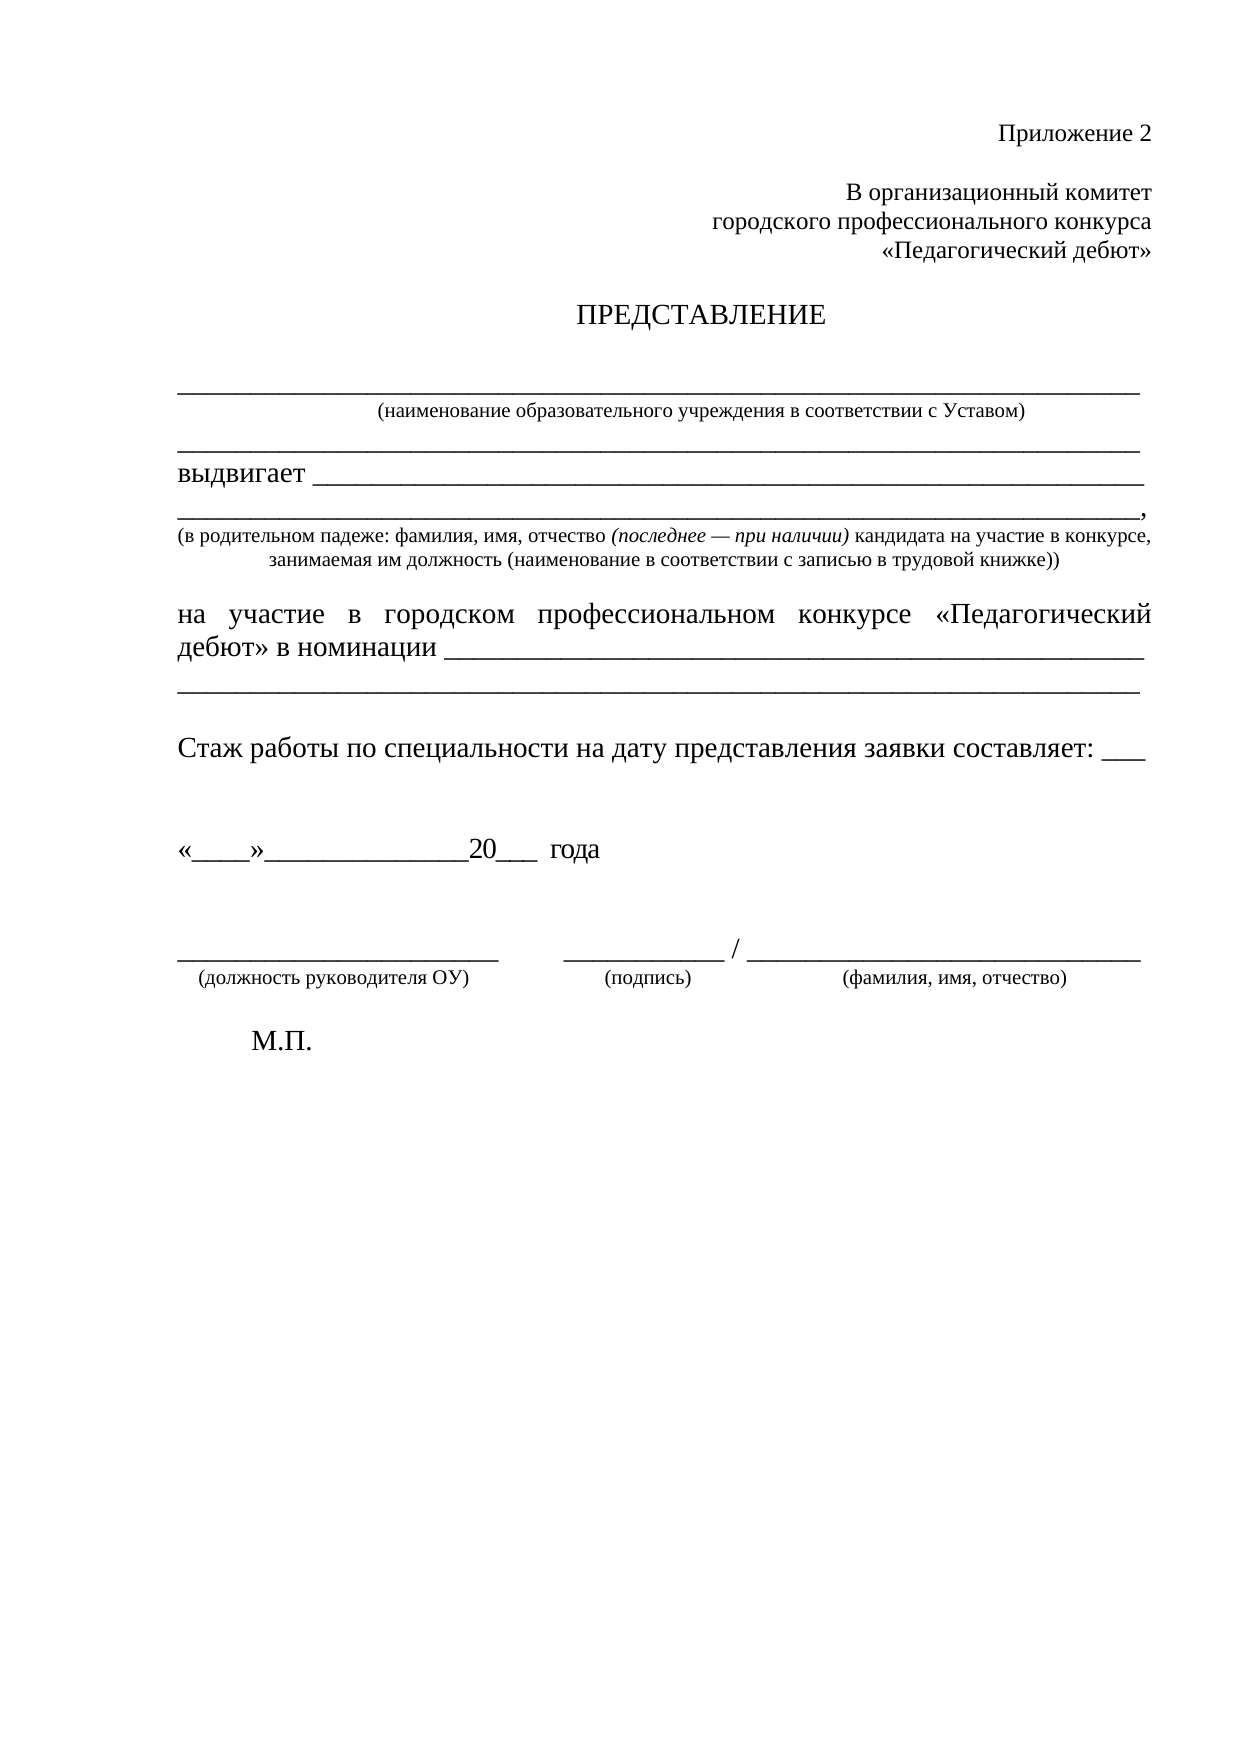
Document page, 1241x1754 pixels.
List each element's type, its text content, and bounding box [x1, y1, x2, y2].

text (должность руководителя ОУ) (подпись) (фамилия, имя, отчество) [177, 965, 1152, 989]
text ______________________ ___________ / ___________________________ [177, 931, 1152, 965]
text М.П. [177, 1023, 1152, 1056]
text __________________________________________________________________ [177, 663, 1152, 697]
text __________________________________________________________________ [177, 364, 1152, 398]
text Стаж работы по специальности на дату представления заявки составляет: ___ [177, 730, 1152, 764]
text В организационный комитет [177, 177, 1152, 206]
text « »______________20___ года [177, 831, 1152, 864]
text ПРЕДСТАВЛЕНИЕ [177, 297, 1152, 331]
text на участие в городском профессиональном конкурсе «Педагогический дебют» в номинации ________________________________________________ [177, 596, 1152, 663]
text Приложение 2 [177, 118, 1152, 147]
text (в родительном падеже: фамилия, имя, отчество (последнее — при наличии) кандидата на участие в конкурсе, занимаемая им должность (наименование в соответствии с записью в трудовой книжке)) [177, 522, 1152, 571]
text (наименование образовательного учреждения в соответствии с Уставом) [177, 398, 1152, 422]
text «Педагогический дебют» [177, 235, 1152, 264]
text городского профессионального конкурса [177, 206, 1152, 235]
text выдвигает _________________________________________________________ [177, 455, 1152, 489]
text __________________________________________________________________ [177, 422, 1152, 455]
text __________________________________________________________________, [177, 489, 1152, 522]
